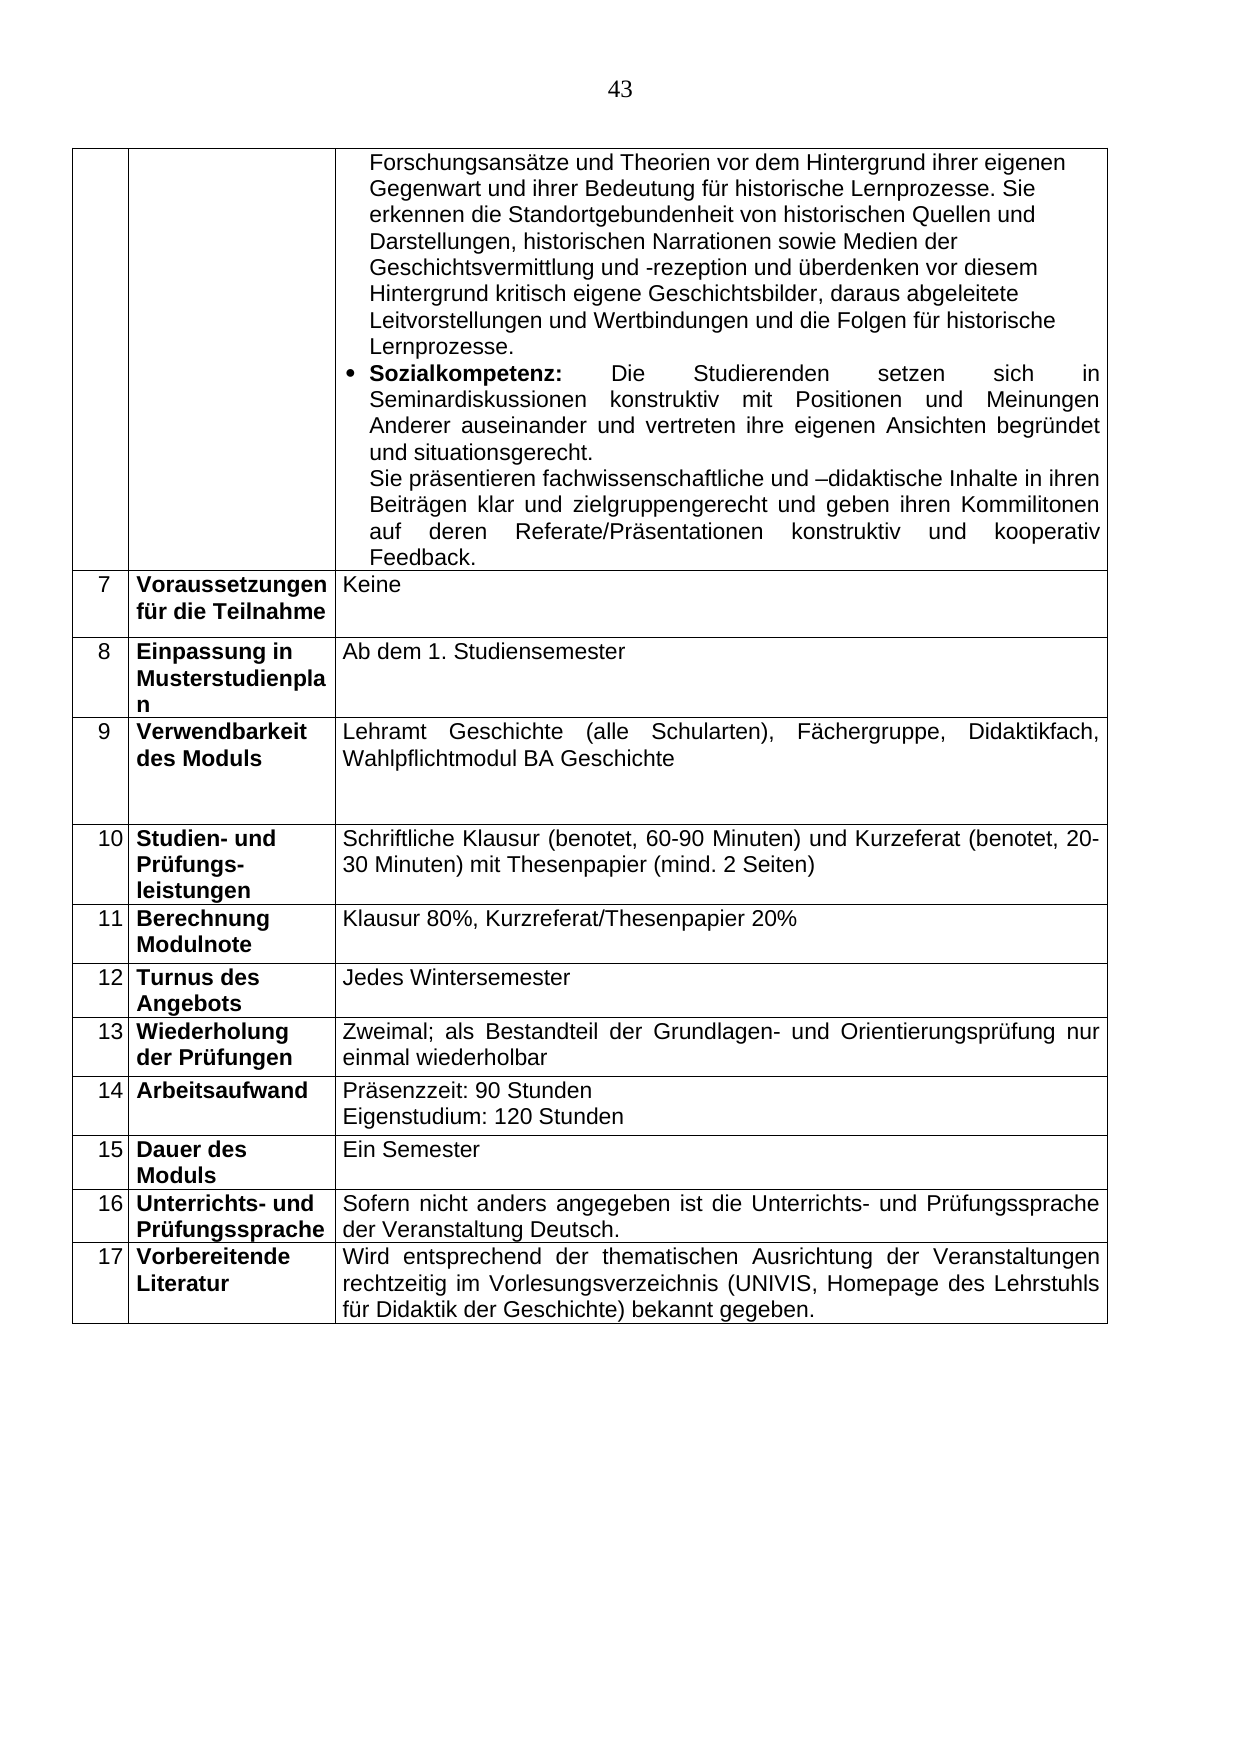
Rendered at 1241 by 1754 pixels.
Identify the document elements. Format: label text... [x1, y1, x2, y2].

table_cell [73, 1136, 128, 1188]
table_cell [73, 1077, 128, 1135]
table_cell Ab dem 1. Studiensemester [336, 638, 1107, 717]
table_cell [73, 1018, 128, 1076]
table_cell Vorbereitende Literatur [129, 1243, 335, 1322]
table_cell Verwendbarkeit des Moduls [129, 718, 335, 824]
table_cell Wird entsprechend der thematischen Ausrichtung der Veranstaltungen rechtzeitig im Vorlesungsverzeichnis (UNIVIS, Homepage des Lehrstuhls für Didaktik der Geschichte) bekannt gegeben. [336, 1243, 1107, 1322]
table_cell [73, 1243, 128, 1322]
table_cell Arbeitsaufwand [129, 1077, 335, 1135]
table_cell Klausur 80%, Kurzreferat/Thesenpapier 20% [336, 905, 1107, 963]
table_cell Jedes Wintersemester [336, 964, 1107, 1017]
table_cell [336, 149, 1107, 570]
table_cell Unterrichts- und Prüfungssprache [129, 1190, 335, 1242]
table_cell Lehramt Geschichte (alle Schularten), Fächergruppe, Didaktikfach, Wahlpflichtmodul BA Geschichte [336, 718, 1107, 824]
table_cell Wiederholung der Prüfungen [129, 1018, 335, 1076]
table_cell Dauer des Moduls [129, 1136, 335, 1188]
table_cell [73, 638, 128, 717]
table_cell [73, 905, 128, 963]
table_cell Turnus des Angebots [129, 964, 335, 1017]
table_cell [73, 718, 128, 824]
table_cell Berechnung Modulnote [129, 905, 335, 963]
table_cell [129, 149, 335, 570]
table_cell [73, 825, 128, 904]
table_cell Ein Semester [336, 1136, 1107, 1188]
table_cell Einpassung in Musterstudienplan [129, 638, 335, 717]
table_cell [73, 964, 128, 1017]
table_cell [73, 1190, 128, 1242]
table_cell Präsenzzeit: 90 Stunden Eigenstudium: 120 Stunden [336, 1077, 1107, 1135]
table_cell Keine [336, 571, 1107, 637]
table_cell [73, 571, 128, 637]
table_cell Zweimal; als Bestandteil der Grundlagen- und Orientierungsprüfung nur einmal wiederholbar [336, 1018, 1107, 1076]
table_cell Schriftliche Klausur (benotet, 60-90 Minuten) und Kurzeferat (benotet, 20-30 Minuten) mit Thesenpapier (mind. 2 Seiten) [336, 825, 1107, 904]
table_cell [73, 149, 128, 570]
table_cell Sofern nicht anders angegeben ist die Unterrichts- und Prüfungssprache der Veranstaltung Deutsch. [336, 1190, 1107, 1242]
table_cell Voraussetzungen für die Teilnahme [129, 571, 335, 637]
table_cell Studien- und Prüfungs- leistungen [129, 825, 335, 904]
